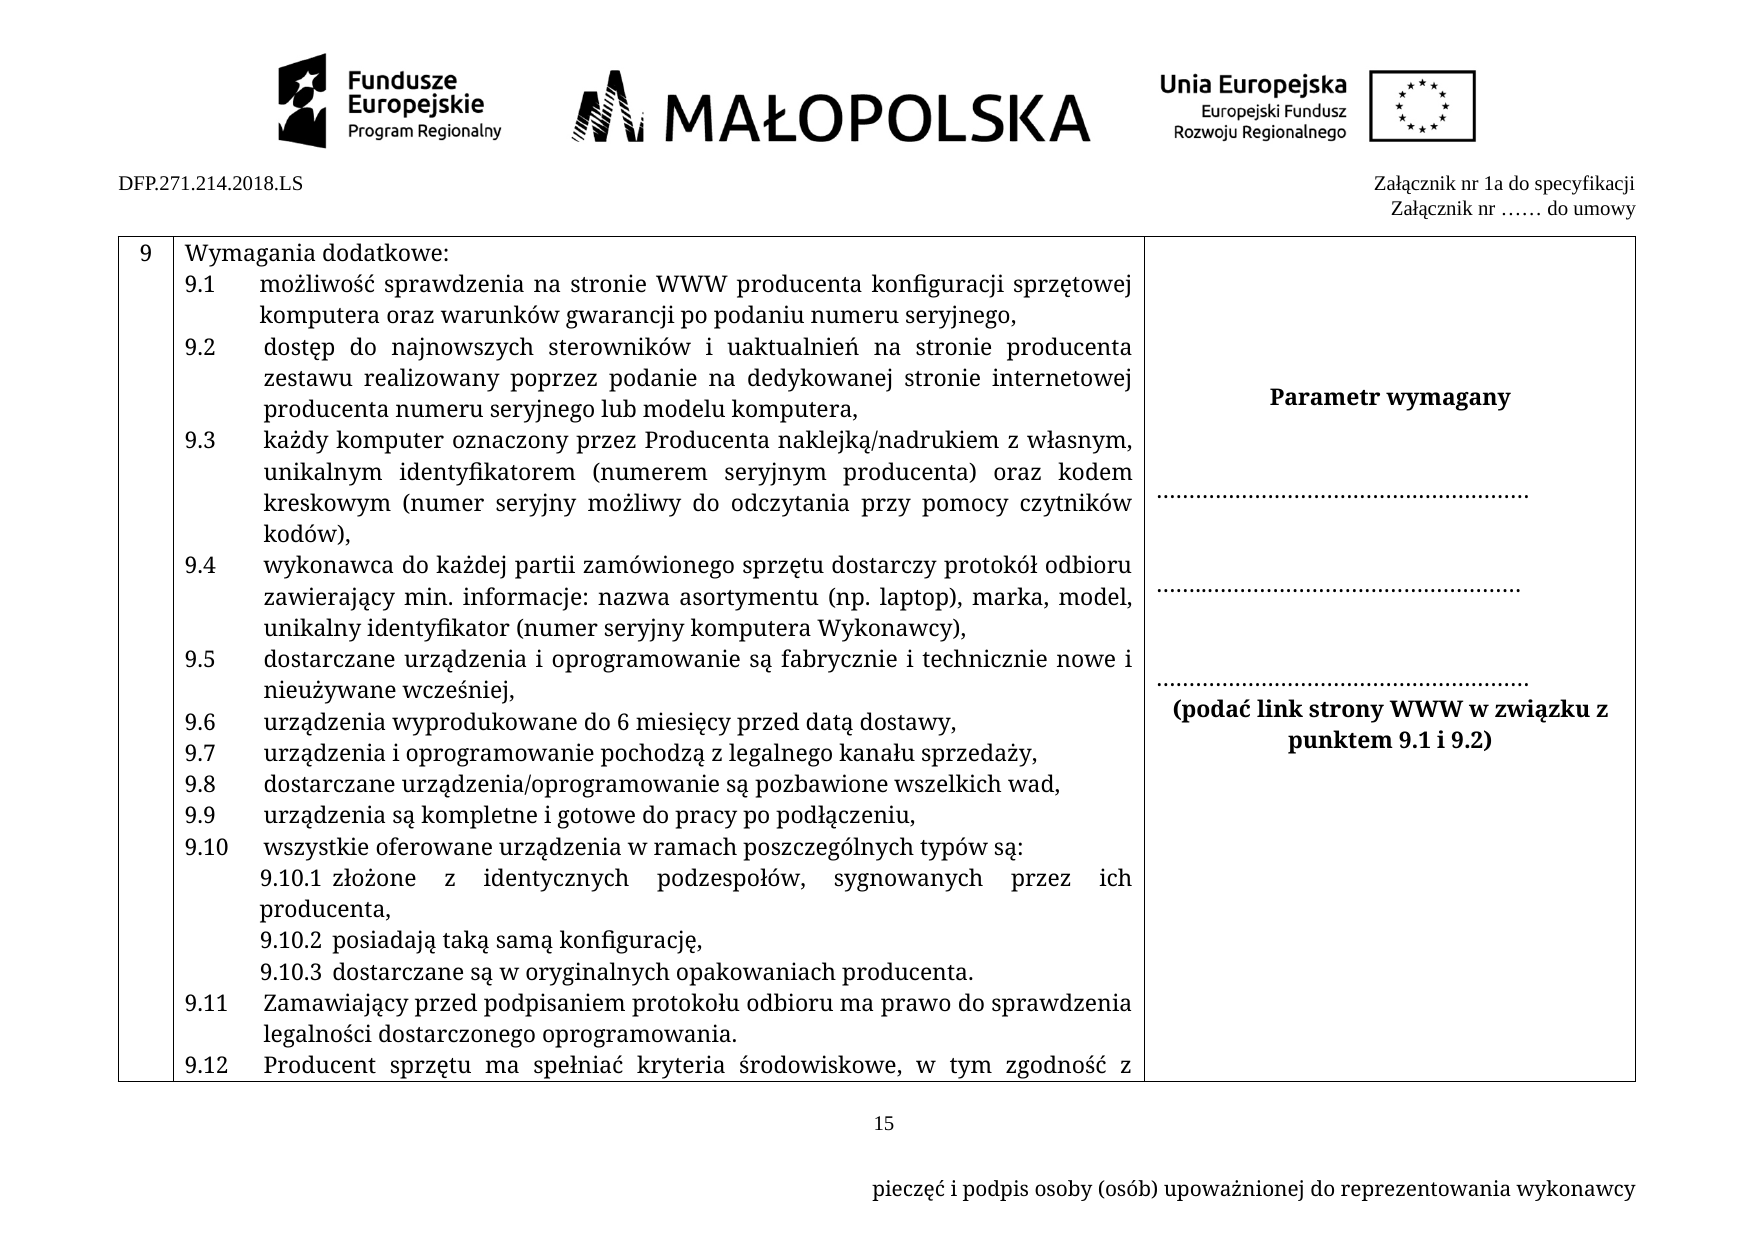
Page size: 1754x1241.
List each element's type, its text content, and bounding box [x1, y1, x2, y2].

table_cell Parametr wymagany ………………………………………………… ……..………………………………………… ………………………………………………… (podać link strony WWW w związku z punktem 9.1 i 9.2) [1145, 237, 1635, 1081]
table_cell 9 [119, 237, 173, 1081]
picture [255, 29, 1499, 172]
